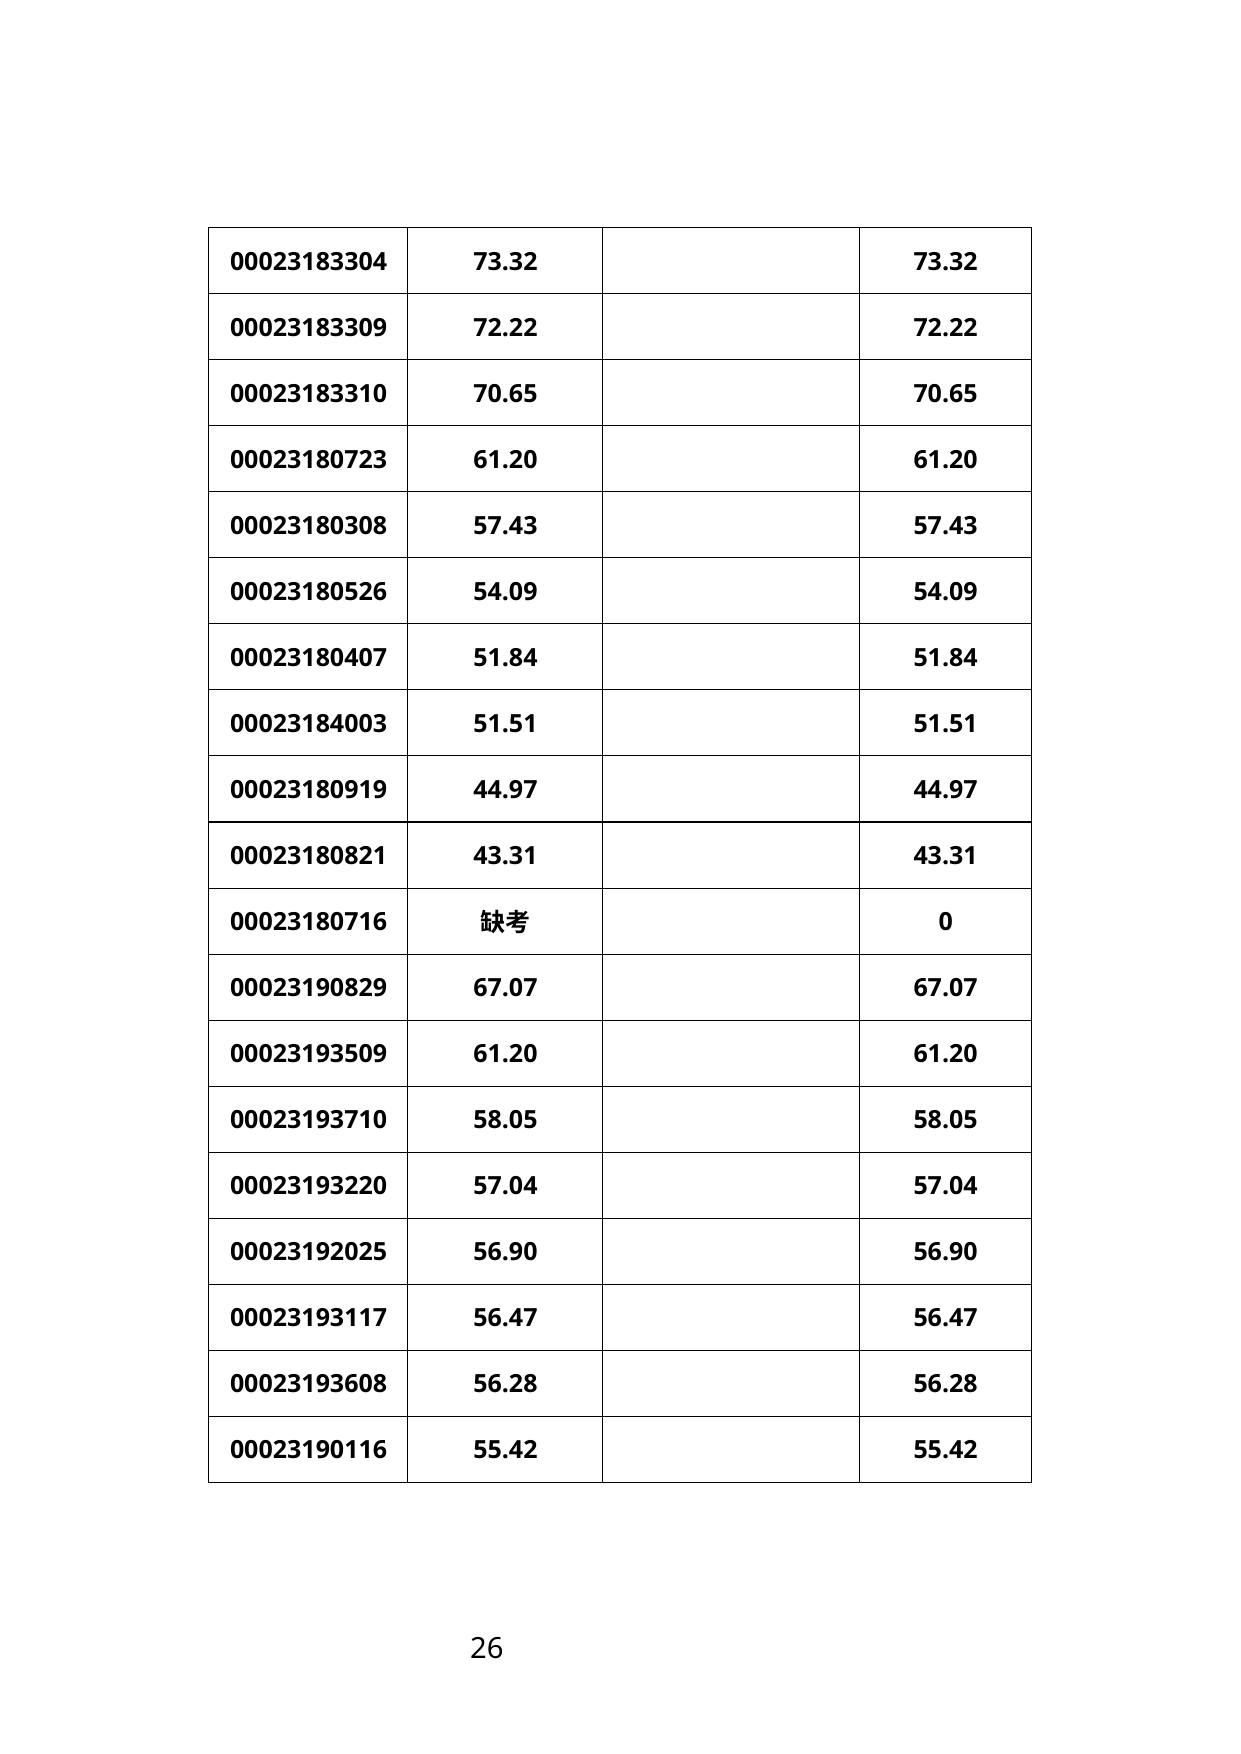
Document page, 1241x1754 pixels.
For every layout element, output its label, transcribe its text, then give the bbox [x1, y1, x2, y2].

table_cell 61.20 [408, 1021, 602, 1086]
table_cell 00023180308 [209, 492, 407, 557]
table_cell [603, 1219, 859, 1284]
table_cell 00023180716 [209, 889, 407, 953]
table_cell 61.20 [408, 426, 602, 491]
table_cell 54.09 [860, 558, 1031, 623]
table_cell 00023190829 [209, 955, 407, 1019]
table_cell [603, 889, 859, 953]
table_cell [603, 1153, 859, 1218]
table_cell 57.43 [860, 492, 1031, 557]
table_cell 67.07 [408, 955, 602, 1019]
table_cell 00023183310 [209, 360, 407, 425]
table_cell 56.47 [408, 1285, 602, 1350]
table_cell 00023192025 [209, 1219, 407, 1284]
table_cell 67.07 [860, 955, 1031, 1019]
table_cell 73.32 [408, 228, 602, 293]
table_cell 56.90 [408, 1219, 602, 1284]
table_cell 57.04 [860, 1153, 1031, 1218]
table_cell 72.22 [860, 294, 1031, 359]
table_cell 61.20 [860, 1021, 1031, 1086]
table_cell 56.28 [860, 1351, 1031, 1416]
table_cell [603, 624, 859, 689]
table_cell 43.31 [860, 823, 1031, 887]
table_cell [603, 492, 859, 557]
table_cell 70.65 [408, 360, 602, 425]
table_cell [603, 1021, 859, 1086]
table_cell [603, 426, 859, 491]
table_cell 51.84 [408, 624, 602, 689]
table_cell [603, 823, 859, 887]
table_cell 00023190116 [209, 1417, 407, 1482]
table_cell 00023184003 [209, 690, 407, 755]
table_cell 00023183304 [209, 228, 407, 293]
table_cell 00023193608 [209, 1351, 407, 1416]
table_cell 00023180526 [209, 558, 407, 623]
table_cell 00023193220 [209, 1153, 407, 1218]
table_cell 70.65 [860, 360, 1031, 425]
table_cell 58.05 [408, 1087, 602, 1152]
table_cell 51.51 [860, 690, 1031, 755]
table_cell [603, 955, 859, 1019]
table_cell 55.42 [408, 1417, 602, 1482]
table_cell 55.42 [860, 1417, 1031, 1482]
table_cell 54.09 [408, 558, 602, 623]
table_cell [603, 690, 859, 755]
table_cell 00023180821 [209, 823, 407, 887]
table_cell 57.04 [408, 1153, 602, 1218]
table_cell [603, 756, 859, 821]
table_cell 44.97 [860, 756, 1031, 821]
table_cell [603, 1351, 859, 1416]
table_cell 51.51 [408, 690, 602, 755]
table_cell 73.32 [860, 228, 1031, 293]
table_cell [603, 1417, 859, 1482]
table_cell 43.31 [408, 823, 602, 887]
table_cell 缺考 [408, 889, 602, 953]
table_cell [603, 294, 859, 359]
table_cell 00023193117 [209, 1285, 407, 1350]
table_cell [603, 1087, 859, 1152]
table_cell 00023183309 [209, 294, 407, 359]
table_cell 56.47 [860, 1285, 1031, 1350]
table_cell 00023193710 [209, 1087, 407, 1152]
table_cell 58.05 [860, 1087, 1031, 1152]
table_cell 56.90 [860, 1219, 1031, 1284]
table_cell 00023180919 [209, 756, 407, 821]
table_cell 72.22 [408, 294, 602, 359]
table_cell 57.43 [408, 492, 602, 557]
table_cell [603, 360, 859, 425]
table_cell [603, 558, 859, 623]
table_cell 44.97 [408, 756, 602, 821]
table_cell 56.28 [408, 1351, 602, 1416]
table_cell [603, 1285, 859, 1350]
table_cell [603, 228, 859, 293]
table_cell 00023193509 [209, 1021, 407, 1086]
table_cell 00023180723 [209, 426, 407, 491]
table_cell 51.84 [860, 624, 1031, 689]
table_cell 00023180407 [209, 624, 407, 689]
table_cell 0 [860, 889, 1031, 953]
table_cell 61.20 [860, 426, 1031, 491]
